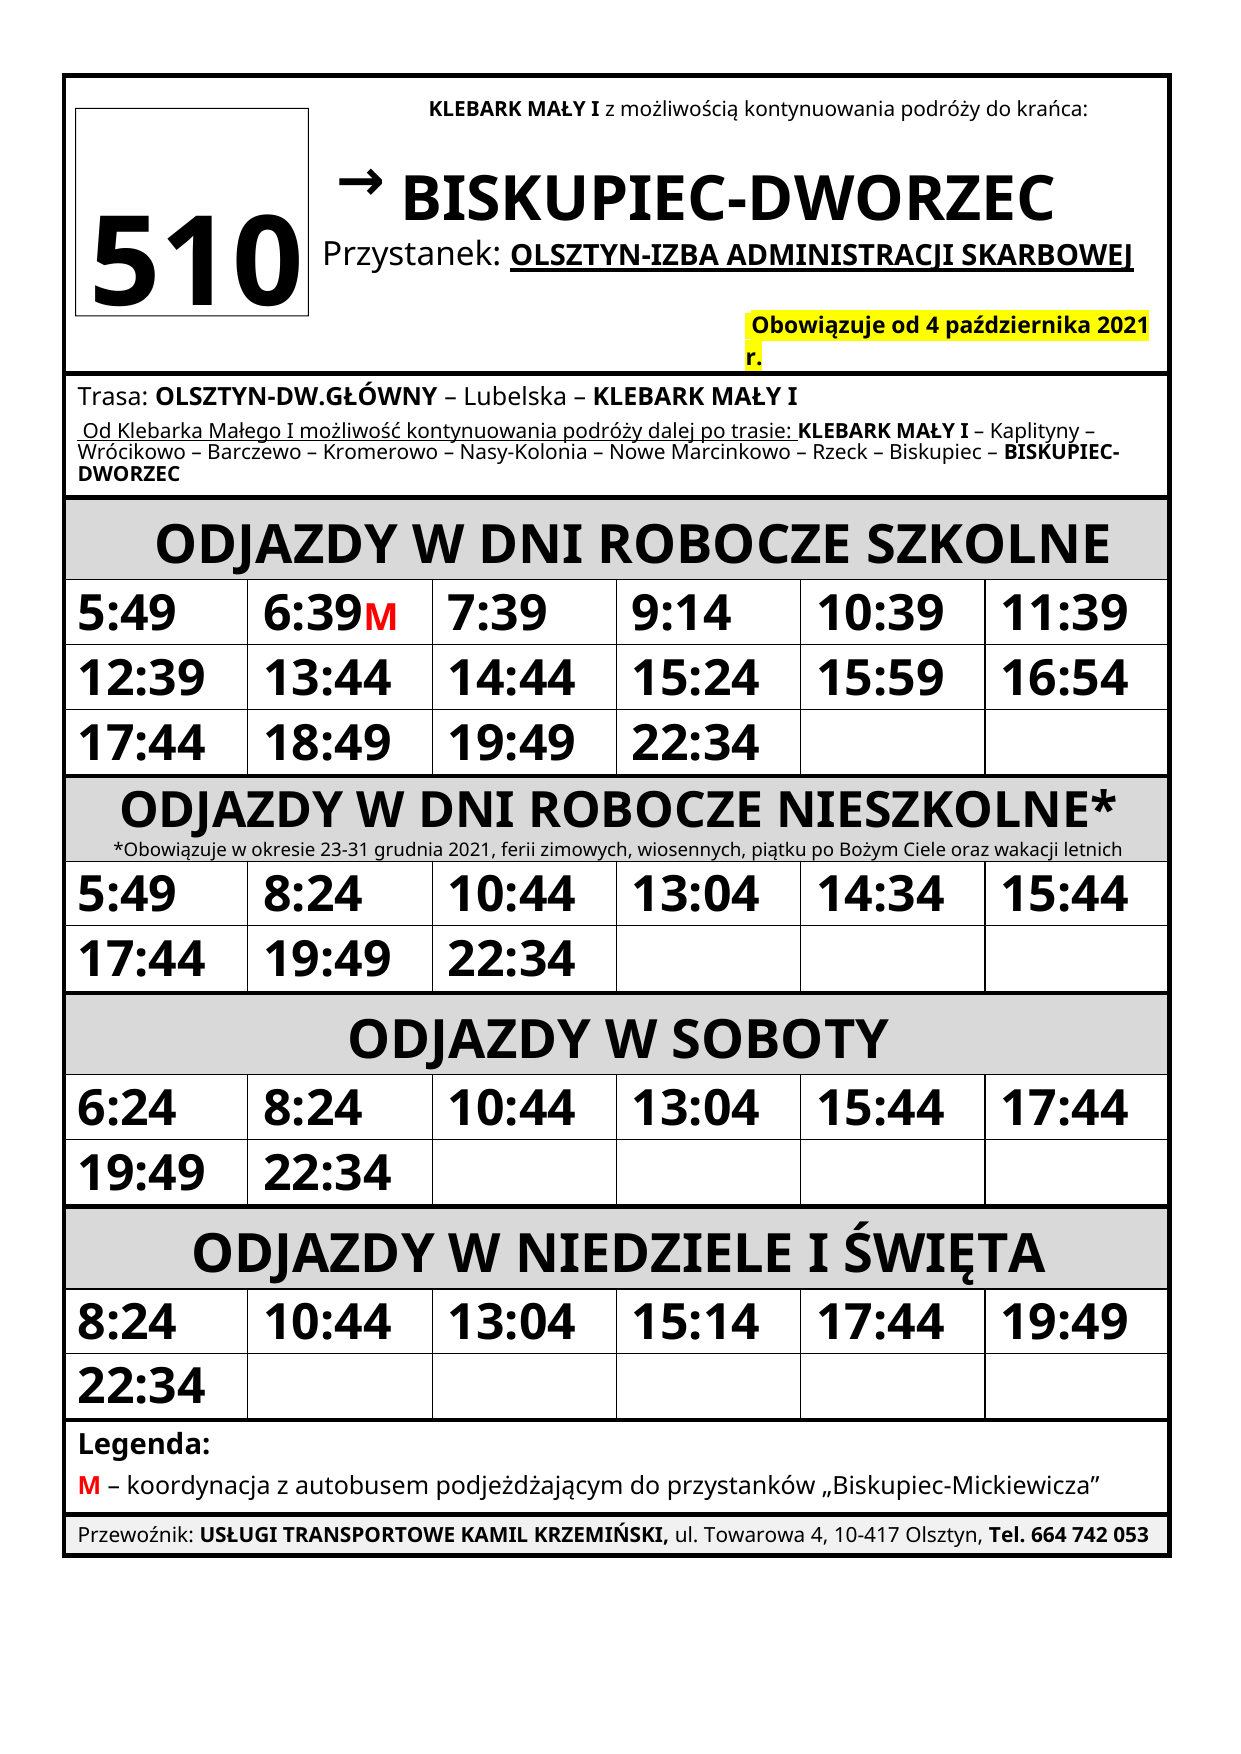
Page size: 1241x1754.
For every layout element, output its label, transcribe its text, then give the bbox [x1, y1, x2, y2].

table_cell Legenda: M – koordynacja z autobusem podjeżdżającym do przystanków „Biskupiec-Mickiewicza” [66, 1422, 1167, 1512]
table_cell 6:24 [66, 1075, 247, 1139]
table_cell 19:49 [433, 710, 616, 773]
table_cell [248, 1354, 432, 1417]
table_cell 6:39M [248, 580, 432, 644]
table_cell ODJAZDY W SOBOTY [66, 995, 1167, 1074]
table_cell 22:34 [433, 926, 616, 991]
table_cell [986, 1354, 1167, 1417]
table_cell [617, 926, 800, 991]
table_cell ODJAZDY W DNI ROBOCZE NIESZKOLNE* *Obowiązuje w okresie 23-31 grudnia 2021, ferii zimowych, wiosennych, piątku po Bożym Ciele oraz wakacji letnich [66, 778, 1167, 861]
table_cell 17:44 [66, 710, 247, 773]
table_cell 19:49 [986, 1290, 1167, 1353]
table_cell 8:24 [248, 1075, 432, 1139]
table_cell 14:44 [433, 645, 616, 709]
table_cell 17:44 [986, 1075, 1167, 1139]
table_cell [801, 926, 984, 991]
table_cell 15:44 [801, 1075, 984, 1139]
table_cell [617, 1140, 800, 1204]
table_cell 13:04 [433, 1290, 616, 1353]
table_cell [801, 1354, 984, 1417]
table_cell 19:49 [248, 926, 432, 991]
table_cell Przewoźnik: USŁUGI TRANSPORTOWE KAMIL KRZEMIŃSKI, ul. Towarowa 4, 10-417 Olsztyn, Tel. 664 742 053 [66, 1517, 1167, 1553]
table_cell 10:44 [248, 1290, 432, 1353]
table_cell 8:24 [66, 1290, 247, 1353]
table_cell 10:39 [801, 580, 984, 644]
table_cell 15:59 [801, 645, 984, 709]
table_cell 22:34 [617, 710, 800, 773]
table_cell [986, 1140, 1167, 1204]
table_cell 15:44 [986, 862, 1167, 925]
table_cell [433, 1354, 616, 1417]
table_cell 8:24 [248, 862, 432, 925]
table_cell 12:39 [66, 645, 247, 709]
table_cell 13:04 [617, 862, 800, 925]
table_cell 13:44 [248, 645, 432, 709]
table_cell ODJAZDY W DNI ROBOCZE SZKOLNE [66, 500, 1167, 579]
table_cell Trasa: OLSZTYN-DW.GŁÓWNY – Lubelska – KLEBARK MAŁY I Od Klebarka Małego I możliwość kontynuowania podróży dalej po trasie: KLEBARK MAŁY I – Kaplityny – Wrócikowo – Barczewo – Kromerowo – Nasy-Kolonia – Nowe Marcinkowo – Rzeck – Biskupiec – BISKUPIEC- DWORZEC [66, 376, 1167, 495]
table_cell 11:39 [986, 580, 1167, 644]
table_cell 19:49 [66, 1140, 247, 1204]
table_cell 10:44 [433, 1075, 616, 1139]
table_cell 15:14 [617, 1290, 800, 1353]
table_cell 17:44 [801, 1290, 984, 1353]
table_cell [433, 1140, 616, 1204]
table_cell 14:34 [801, 862, 984, 925]
table_cell 17:44 [66, 926, 247, 991]
table_cell 22:34 [66, 1354, 247, 1417]
table_cell 7:39 [433, 580, 616, 644]
table_cell 13:04 [617, 1075, 800, 1139]
table_cell [801, 1140, 984, 1204]
table_cell 22:34 [248, 1140, 432, 1204]
table_cell 18:49 [248, 710, 432, 773]
table_cell 16:54 [986, 645, 1167, 709]
table_cell [617, 1354, 800, 1417]
table_cell [986, 926, 1167, 991]
table_cell ODJAZDY W NIEDZIELE I ŚWIĘTA [66, 1209, 1167, 1288]
table_cell 9:14 [617, 580, 800, 644]
table_cell 5:49 [66, 862, 247, 925]
table_cell 5:49 [66, 580, 247, 644]
table_cell [801, 710, 984, 773]
table_cell [986, 710, 1167, 773]
table_header KLEBARK MAŁY I z możliwością kontynuowania podróży do krańca: 510 → BISKUPIEC-DWORZEC Przystanek: OLSZTYN-IZBA ADMINISTRACJI SKARBOWEJ Obowiązuje od 4 października 2021 r. [66, 78, 1167, 371]
table_cell 15:24 [617, 645, 800, 709]
table_cell 10:44 [433, 862, 616, 925]
